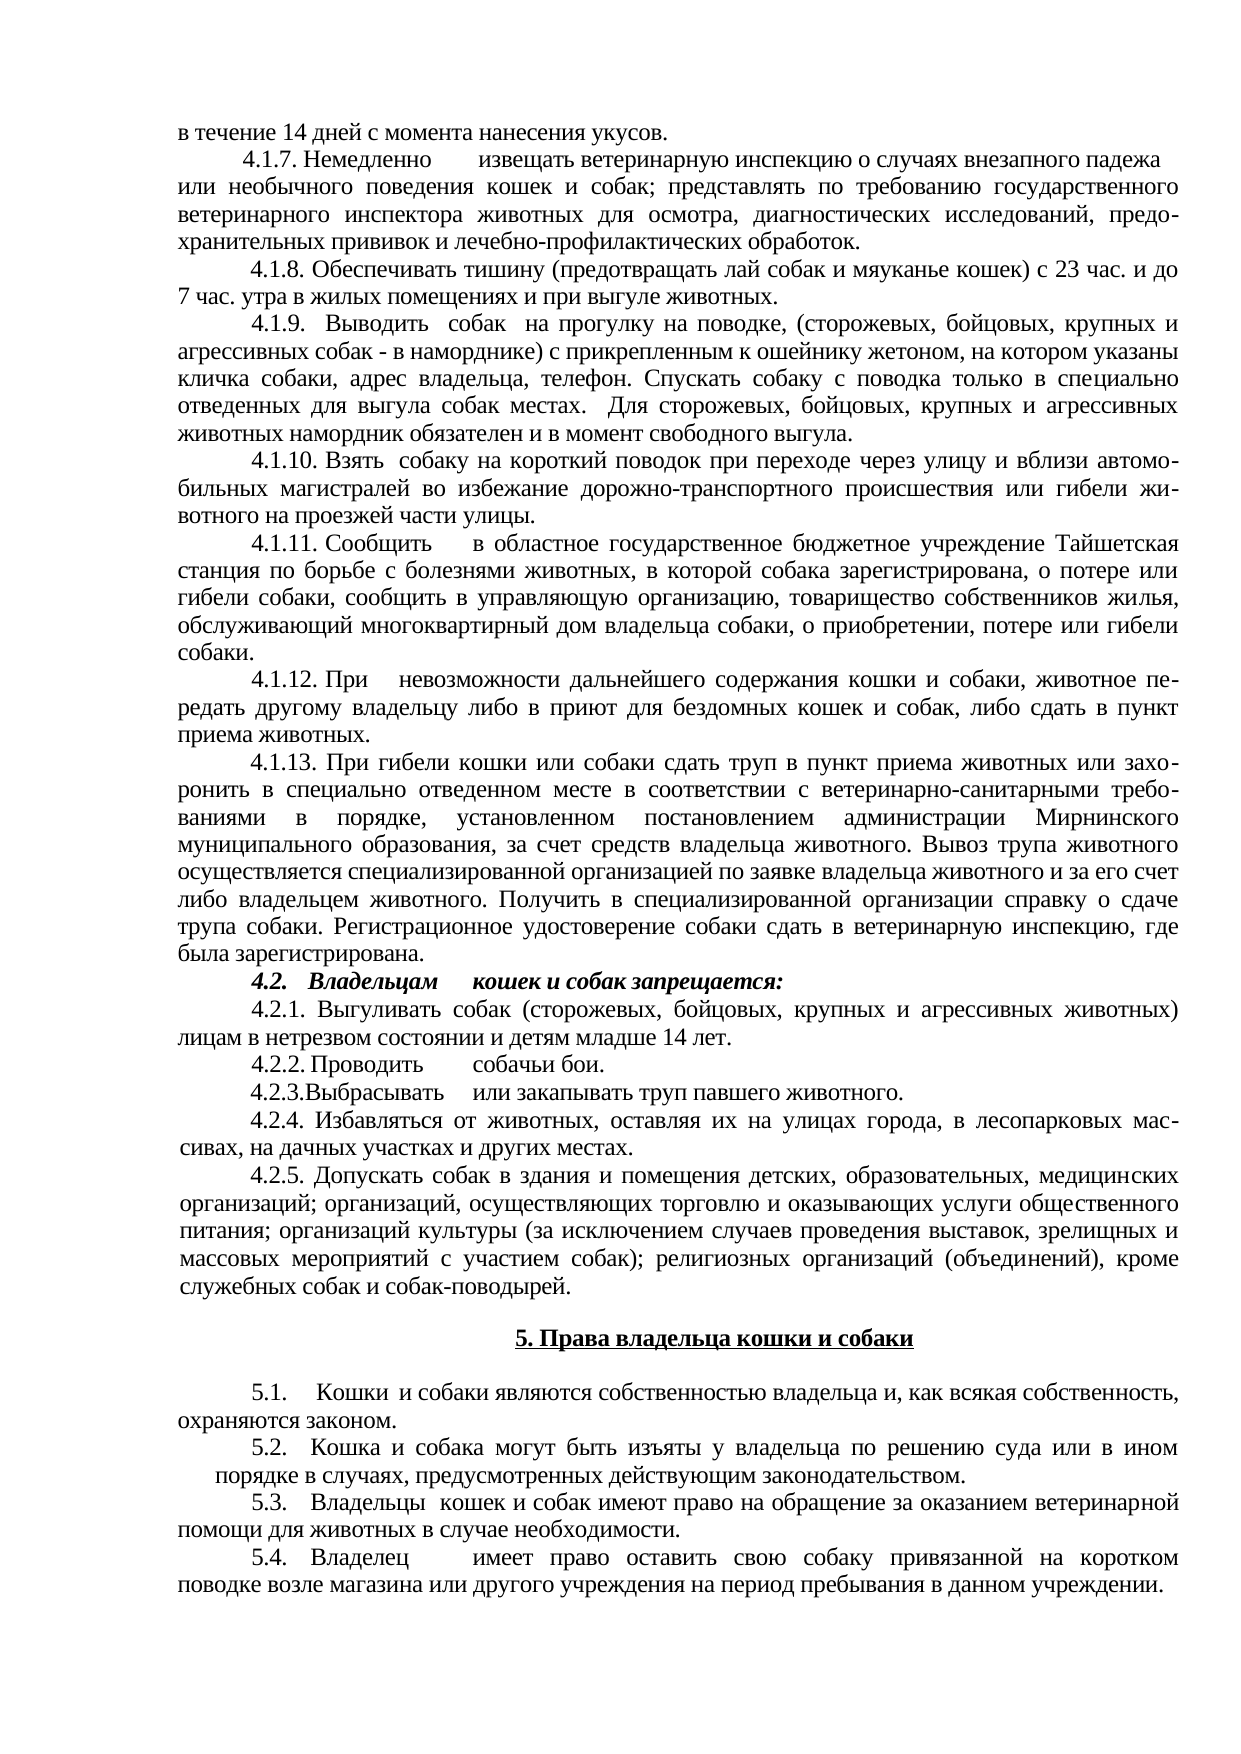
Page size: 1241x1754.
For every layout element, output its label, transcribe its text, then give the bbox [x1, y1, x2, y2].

text 5. Права владельца кошки и собаки [177, 1324, 1179, 1352]
text 4.2.5. Допускать собак в здания и помещения детских, образовательных, медицинских организаций; организаций, осуществляющих торговлю и оказывающих услуги общественного питания; организаций культуры (за исключением случаев проведения выставок, зрелищных и массовых мероприятий с участием собак); религиозных организаций (объединений), кроме служебных собак и собак-поводырей. [179, 1161, 1179, 1300]
text 4.1.7. Немедленно извещать ветеринарную инспекцию о случаях внезапного падежа [177, 146, 1179, 173]
text или необычного поведения кошек и собак; представлять по требованию государственного ветеринарного инспектора животных для осмотра, диагностических исследований, предохранительных прививок и лечебно-профилактических обработок. [177, 173, 1179, 255]
list Кошка и собака могут быть изъяты у владельца по решению суда или в ином порядке в случаях, предусмотренных действующим законодательством. [215, 1434, 1179, 1488]
list Сообщить в областное государственное бюджетное учреждение Тайшетская станция по борьбе с болезнями животных, в которой собака зарегистрирована, о потере или гибели собаки, сообщить в управляющую организацию, товарищество собственников жилья, обслуживающий многоквартирный дом владельца собаки, о приобретении, потере или гибели собаки. [177, 529, 1179, 666]
list Владельцы кошек и собак имеют право на обращение за оказанием ветеринарной помощи для животных в случае необходимости. [177, 1488, 1179, 1543]
text 4.2.4. Избавляться от животных, оставляя их на улицах города, в лесопарковых массивах, на дачных участках и других местах. [179, 1106, 1179, 1161]
list Проводить собачьи бои. [251, 1051, 1181, 1078]
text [177, 118, 1179, 146]
list Кошки и собаки являются собственностью владельца и, как всякая собственность, охраняются законом. [177, 1379, 1179, 1434]
list При невозможности дальнейшего содержания кошки и собаки, животное передать другому владельцу либо в приют для бездомных кошек и собак, либо сдать в пункт приема животных. [177, 666, 1179, 748]
list Владелец имеет право оставить свою собаку привязанной на коротком поводке возле магазина или другого учреждения на период пребывания в данном учреждении. [177, 1543, 1179, 1598]
text 4.2.3.Выбрасывать или закапывать труп павшего животного. [250, 1078, 1181, 1106]
list Выводить собак на прогулку на поводке, (сторожевых, бойцовых, крупных и агрессивных собак - в наморднике) с прикрепленным к ошейнику жетоном, на котором указаны кличка собаки, адрес владельца, телефон. Спускать собаку с поводка только в специально отведенных для выгула собак местах. Для сторожевых, бойцовых, крупных и агрессивных животных намордник обязателен и в момент свободного выгула. [177, 310, 1179, 447]
list Владельцам кошек и собак запрещается: [251, 967, 1181, 995]
text 4.1.8. Обеспечивать тишину (предотвращать лай собак и мяуканье кошек) с 23 час. и до 7 час. утра в жилых помещениях и при выгуле животных. [177, 255, 1179, 310]
text 4.2.1. Выгуливать собак (сторожевых, бойцовых, крупных и агрессивных животных) лицам в нетрезвом состоянии и детям младше 14 лет. [177, 995, 1179, 1051]
list Взять собаку на короткий поводок при переходе через улицу и вблизи автомобильных магистралей во избежание дорожно-транспортного происшествия или гибели животного на проезжей части улицы. [177, 447, 1179, 529]
text 4.1.13. При гибели кошки или собаки сдать труп в пункт приема животных или захоронить в специально отведенном месте в соответствии с ветеринарно-санитарными требованиями в порядке, установленном постановлением администрации Мирнинского муниципального образования, за счет средств владельца животного. Вывоз трупа животного осуществляется специализированной организацией по заявке владельца животного и за его счет либо владельцем животного. Получить в специализированной организации справку о сдаче трупа собаки. Регистрационное удостоверение собаки сдать в ветеринарную инспекцию, где была зарегистрирована. [177, 748, 1179, 967]
